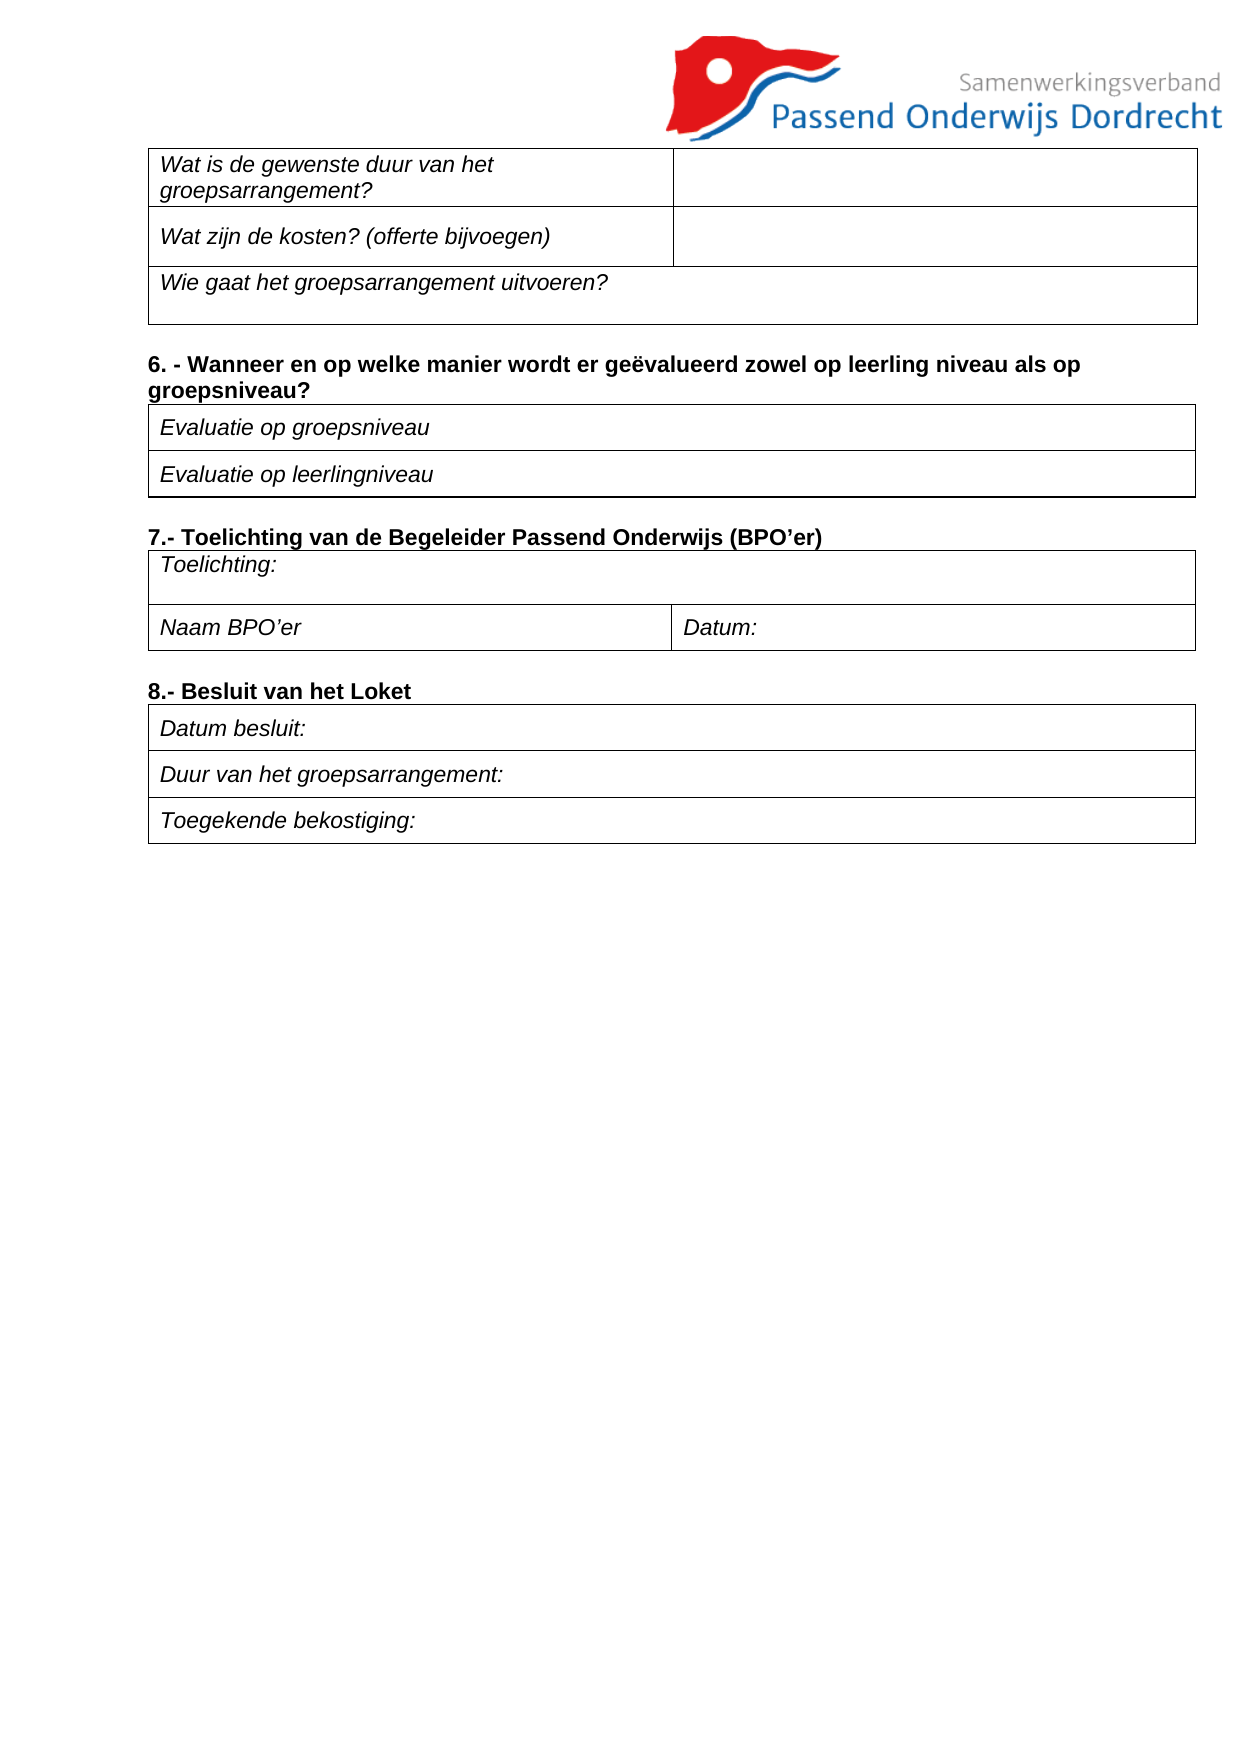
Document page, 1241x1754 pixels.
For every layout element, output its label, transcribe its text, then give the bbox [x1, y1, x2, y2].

table_cell Duur van het groepsarrangement: [149, 751, 1195, 797]
picture [665, 36, 1225, 147]
table_cell Toegekende bekostiging: [149, 798, 1195, 843]
table_header Datum besluit: [149, 705, 1195, 750]
table_cell Wat zijn de kosten? (offerte bijvoegen) [149, 207, 673, 266]
text 7.- Toelichting van de Begeleider Passend Onderwijs (BPO’er) [148, 524, 1092, 550]
table_cell Evaluatie op leerlingniveau [149, 451, 1195, 496]
table_header Wat is de gewenste duur van het groepsarrangement? [149, 149, 673, 206]
table_cell Wie gaat het groepsarrangement uitvoeren? [149, 267, 1197, 323]
table_cell Datum: [672, 605, 1195, 650]
table_cell Naam BPO’er [149, 605, 671, 650]
table_header [674, 149, 1197, 206]
table_header Evaluatie op groepsniveau [149, 405, 1195, 450]
text 8.- Besluit van het Loket [148, 678, 1092, 704]
table_header Toelichting: [149, 551, 1195, 604]
text 6. - Wanneer en op welke manier wordt er geëvalueerd zowel op leerling niveau als op groepsniveau? [148, 351, 1092, 404]
table_cell [674, 207, 1197, 266]
